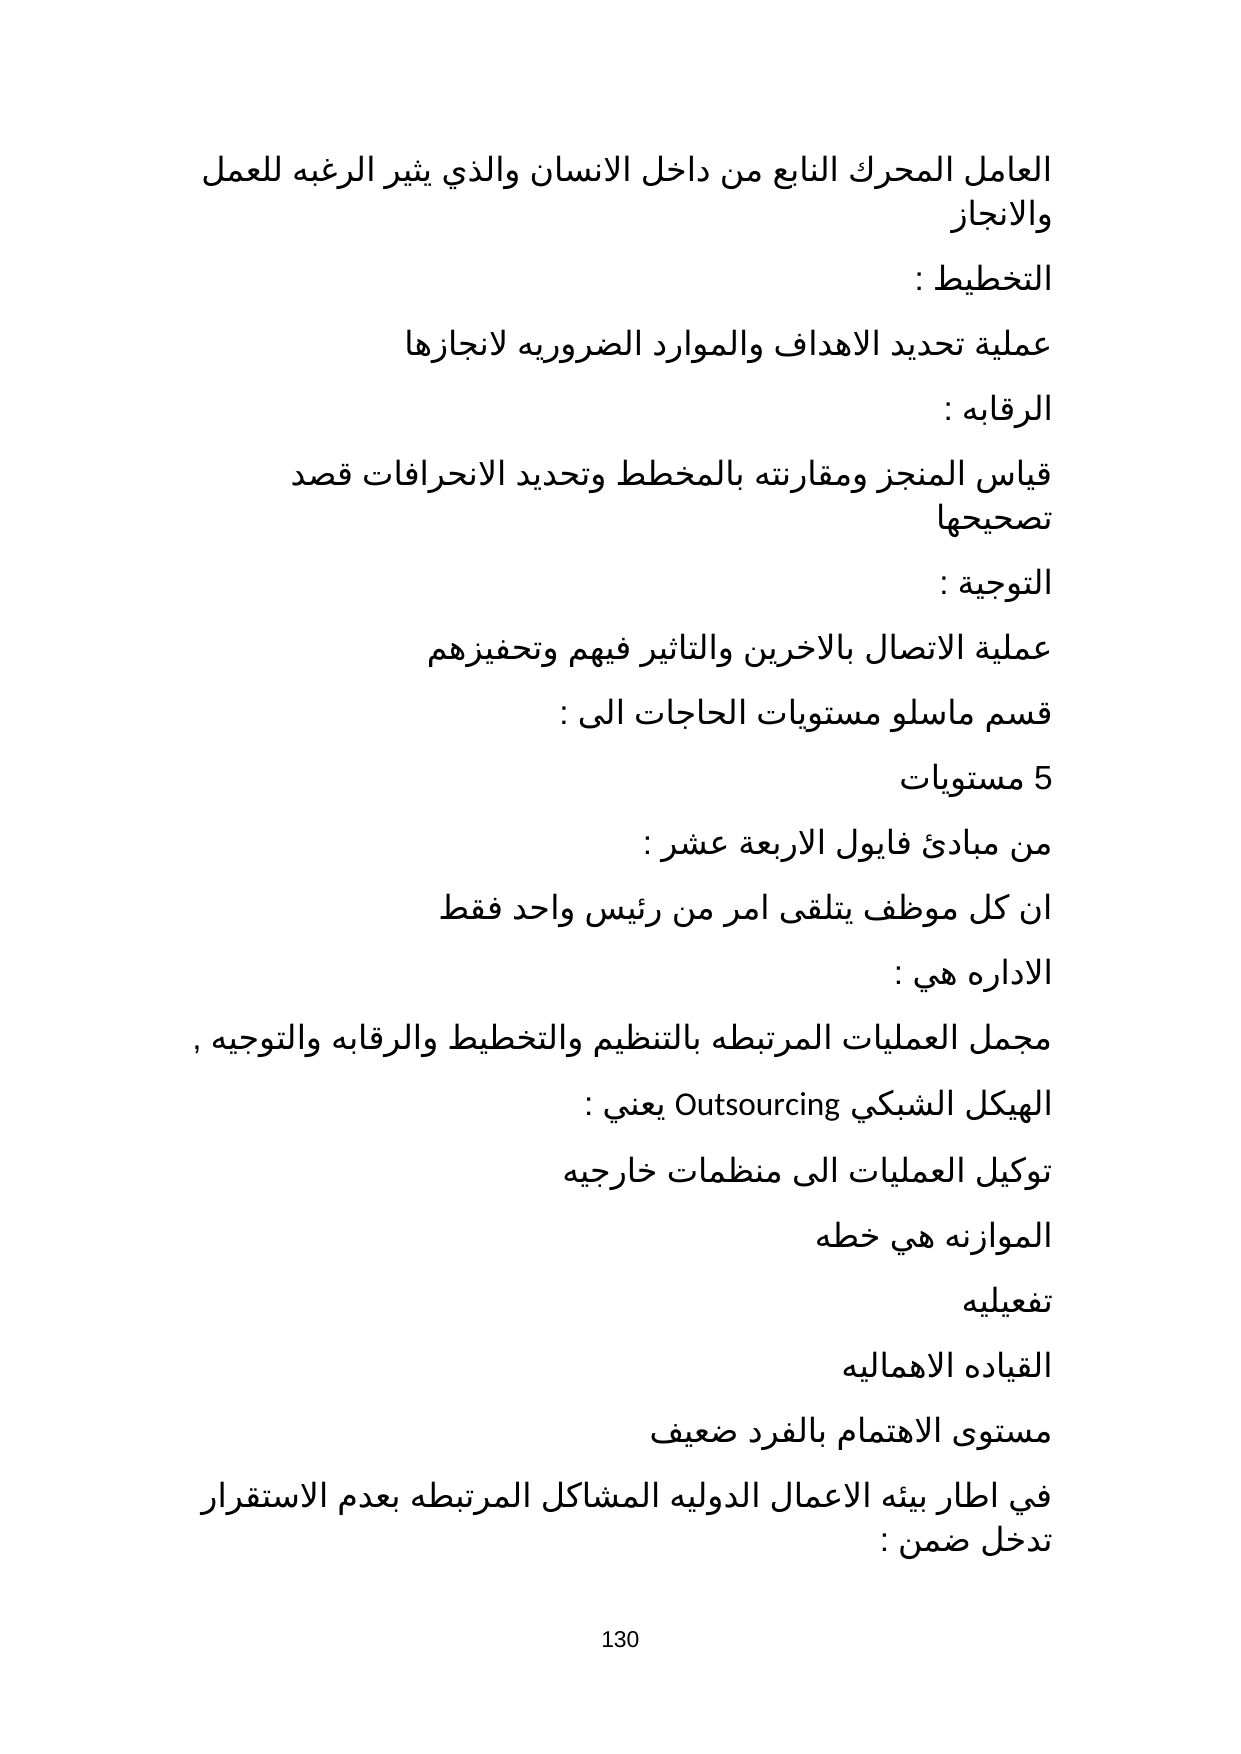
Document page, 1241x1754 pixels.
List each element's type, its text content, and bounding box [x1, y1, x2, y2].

text التخطيط : [187, 259, 1053, 298]
text عملية الاتصال بالاخرين والتاثير فيهم وتحفيزهم [187, 628, 1053, 667]
text الهيكل الشبكي Outsourcing يعني : [187, 1083, 1053, 1124]
text من مبادئ فايول الاربعة عشر : [187, 823, 1053, 862]
text الاداره هي : [187, 953, 1053, 992]
text 5 مستويات [187, 758, 1053, 797]
text توكيل العمليات الى منظمات خارجيه [187, 1151, 1053, 1189]
text الرقابه : [187, 389, 1053, 428]
text قياس المنجز ومقارنته بالمخطط وتحديد الانحرافات قصد تصحيحها [187, 454, 1053, 537]
text قسم ماسلو مستويات الحاجات الى : [187, 693, 1053, 732]
text مستوى الاهتمام بالفرد ضعيف [187, 1411, 1053, 1449]
text تفعيليه [187, 1281, 1053, 1319]
text مجمل العمليات المرتبطه بالتنظيم والتخطيط والرقابه والتوجيه , [187, 1018, 1053, 1057]
text عملية تحديد الاهداف والموارد الضروريه لانجازها [187, 324, 1053, 363]
text العامل المحرك النابع من داخل الانسان والذي يثير الرغبه للعمل والانجاز [187, 150, 1053, 233]
text التوجية : [187, 563, 1053, 602]
text ان كل موظف يتلقى امر من رئيس واحد فقط [187, 888, 1053, 927]
text الموازنه هي خطه [187, 1216, 1053, 1254]
text في اطار بيئه الاعمال الدوليه المشاكل المرتبطه بعدم الاستقرار تدخل ضمن : [187, 1476, 1053, 1558]
text القياده الاهماليه [187, 1346, 1053, 1384]
